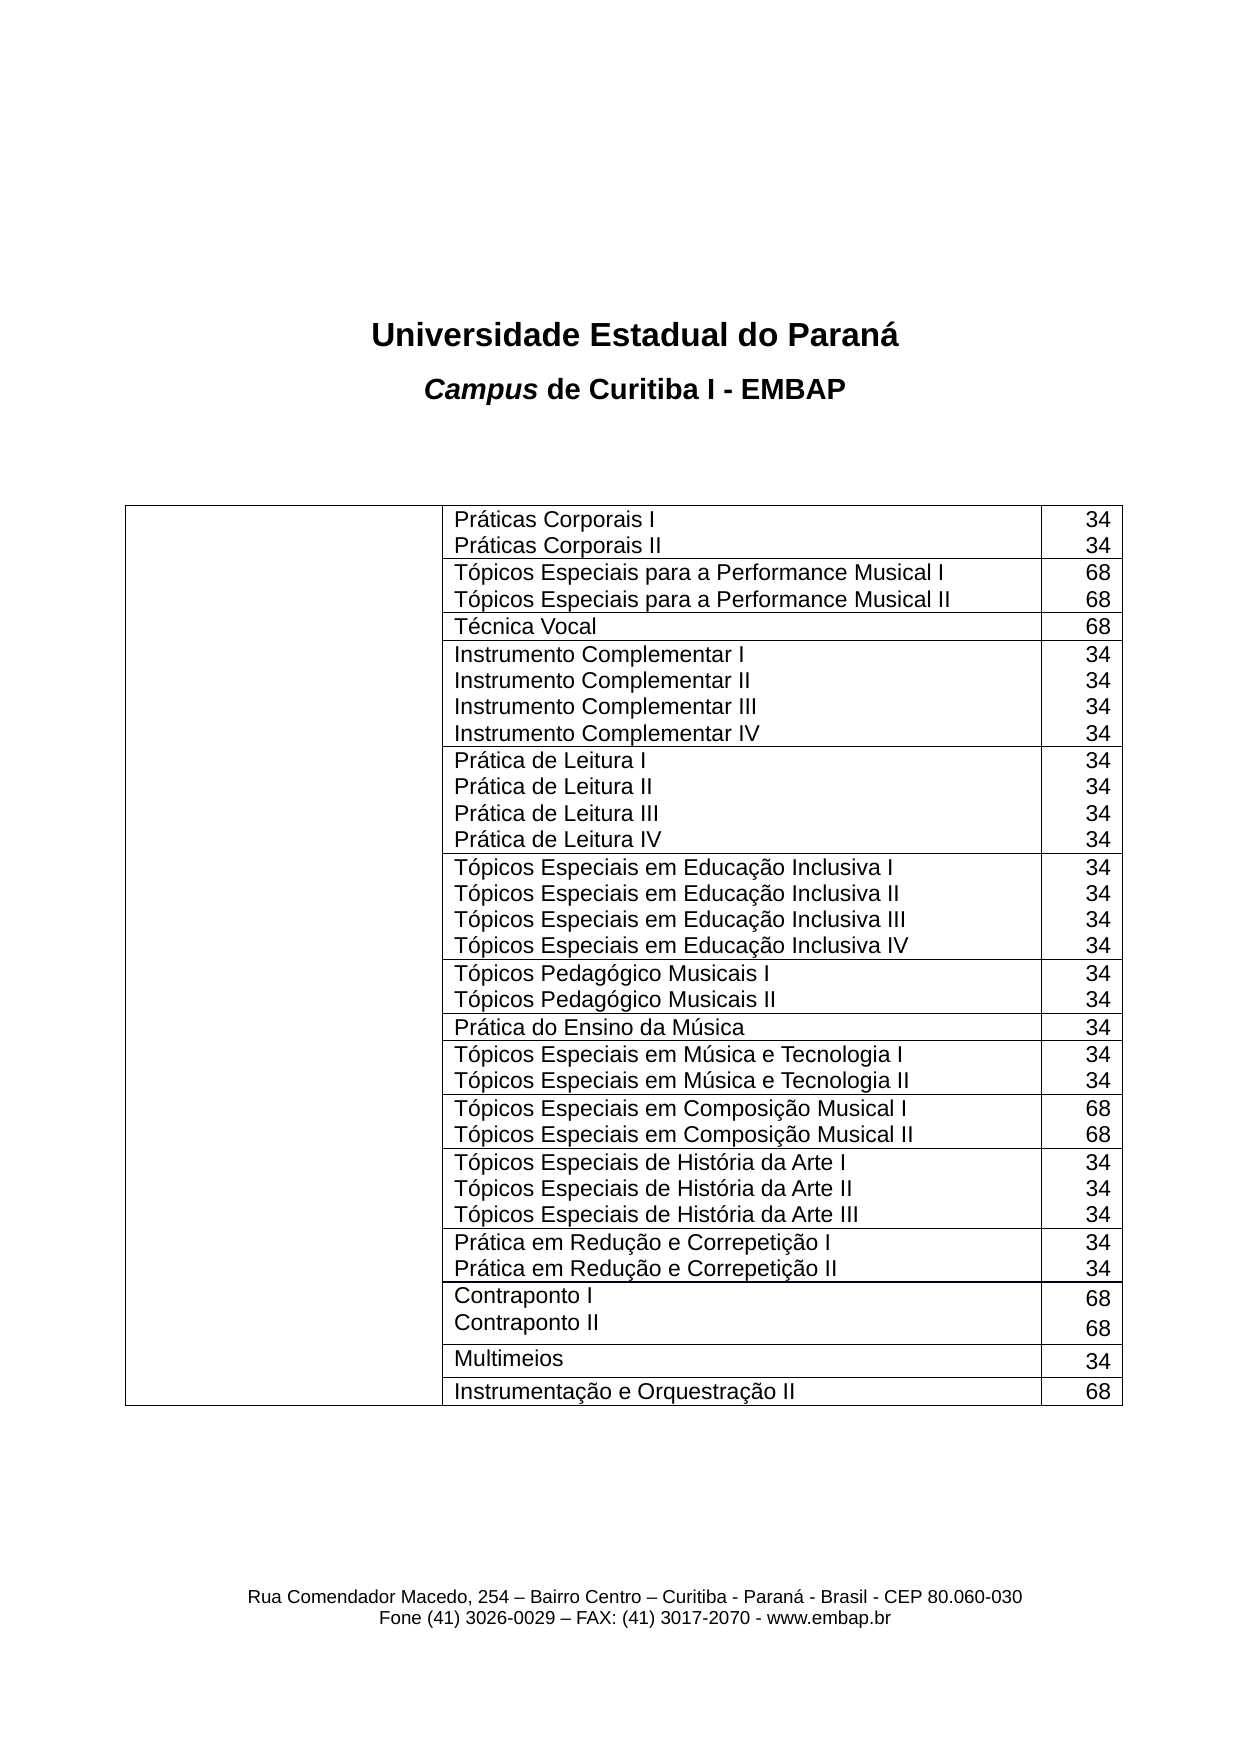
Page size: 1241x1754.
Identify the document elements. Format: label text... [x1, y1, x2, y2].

table_cell 68 [1042, 613, 1122, 639]
table_cell 68 [1042, 1378, 1122, 1404]
table_cell 34 34 34 34 [1042, 641, 1122, 746]
table_cell 34 34 34 34 [1042, 747, 1122, 852]
table_cell Multimeios [443, 1345, 1041, 1377]
table_cell Tópicos Especiais para a Performance Musical I Tópicos Especiais para a Performance Musical II [443, 559, 1041, 612]
table_cell Tópicos Especiais de História da Arte I Tópicos Especiais de História da Arte II Tópicos Especiais de História da Arte III [443, 1149, 1041, 1228]
table_cell Técnica Vocal [443, 613, 1041, 639]
table_cell 34 34 [1042, 1041, 1122, 1094]
table_cell 68 68 [1042, 1095, 1122, 1147]
table_cell Práticas Corporais I Práticas Corporais II [443, 506, 1041, 558]
table_cell 68 68 [1042, 1283, 1122, 1344]
table_cell 34 34 [1042, 1229, 1122, 1281]
table_cell Tópicos Especiais em Música e Tecnologia I Tópicos Especiais em Música e Tecnologia II [443, 1041, 1041, 1094]
table_cell Prática do Ensino da Música [443, 1014, 1041, 1040]
table_cell Instrumento Complementar I Instrumento Complementar II Instrumento Complementar III Instrumento Complementar IV [443, 641, 1041, 746]
table_cell Tópicos Especiais em Educação Inclusiva I Tópicos Especiais em Educação Inclusiva II Tópicos Especiais em Educação Inclusiva III Tópicos Especiais em Educação Inclusiva IV [443, 854, 1041, 959]
table_cell 34 34 [1042, 960, 1122, 1013]
table_cell Prática em Redução e Correpetição I Prática em Redução e Correpetição II [443, 1229, 1041, 1281]
table_cell 34 [1042, 1345, 1122, 1377]
table_cell 34 34 34 [1042, 1149, 1122, 1228]
table_cell Tópicos Pedagógico Musicais I Tópicos Pedagógico Musicais II [443, 960, 1041, 1013]
table_cell 68 68 [1042, 559, 1122, 612]
table_cell Tópicos Especiais em Composição Musical I Tópicos Especiais em Composição Musical II [443, 1095, 1041, 1147]
table_cell Prática de Leitura I Prática de Leitura II Prática de Leitura III Prática de Leitura IV [443, 747, 1041, 852]
table_cell 34 [1042, 1014, 1122, 1040]
table_cell Instrumentação e Orquestração II [443, 1378, 1041, 1404]
table_cell 34 34 34 34 [1042, 854, 1122, 959]
table_cell 34 34 [1042, 506, 1122, 558]
table_cell Contraponto I Contraponto II [443, 1283, 1041, 1344]
